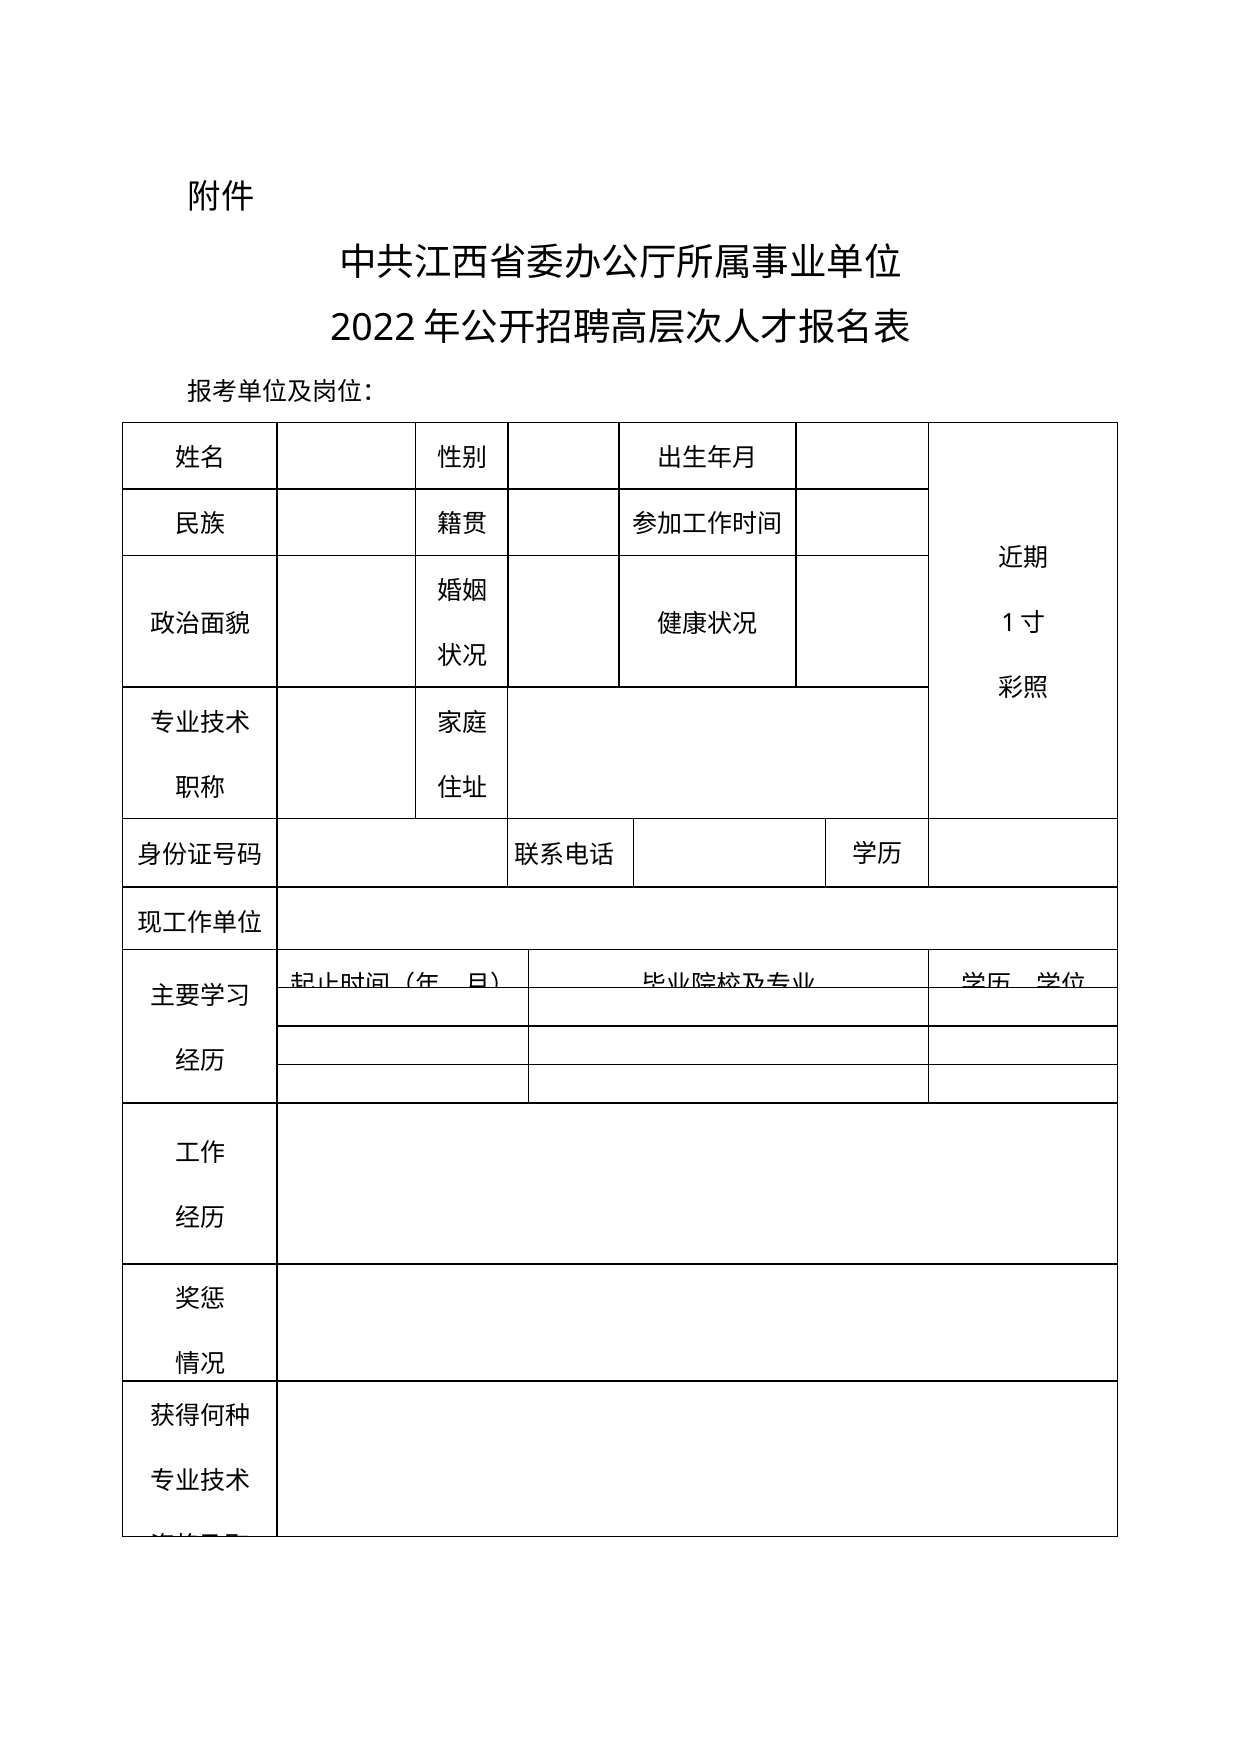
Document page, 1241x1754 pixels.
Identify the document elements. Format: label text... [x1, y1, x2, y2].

table_cell [278, 1027, 528, 1064]
table_header [797, 423, 928, 488]
table_cell 奖惩 情况 [123, 1265, 276, 1380]
table_cell [509, 490, 618, 554]
table_cell 家庭 住址 [416, 688, 507, 818]
table_cell 获得何种 专业技术 资格及取 得时间 [123, 1382, 276, 1536]
table_cell [797, 490, 928, 554]
table_cell 联系电话 [508, 819, 633, 886]
text 中共江西省委办公厅所属事业单位 [187, 227, 1053, 292]
table_cell 婚姻 状况 [416, 556, 507, 686]
table_cell 籍贯 [416, 490, 507, 554]
table_cell [508, 688, 928, 818]
table_cell [278, 1382, 1117, 1536]
table_cell [278, 688, 415, 818]
table_cell 参加工作时间 [620, 490, 795, 554]
table_cell [278, 1104, 1117, 1263]
table_cell 身份证号码 [123, 819, 276, 886]
table_cell [929, 1065, 1117, 1102]
text 2022年公开招聘高层次人才报名表 [187, 292, 1053, 357]
table_cell 毕业院校及专业 [529, 950, 928, 987]
table_header 近期 1寸 彩照 [929, 423, 1117, 818]
table_cell 主要学习 经历 [123, 950, 276, 1102]
table_cell [529, 1027, 928, 1064]
table_cell [278, 1265, 1117, 1380]
table_header 姓名 [123, 423, 276, 488]
table_cell [529, 1065, 928, 1102]
table_header 出生年月 [620, 423, 795, 488]
table_cell [509, 556, 618, 686]
table_cell [278, 888, 1117, 948]
table_cell [634, 819, 825, 886]
table_cell 学历、学位 [929, 950, 1117, 987]
table_cell [929, 988, 1117, 1025]
table_cell [278, 490, 415, 554]
table_header [278, 423, 415, 488]
table_cell 工作 经历 [123, 1104, 276, 1263]
table_cell 起止时间（年、月） [278, 950, 528, 987]
table_cell 政治面貌 [123, 556, 276, 686]
table_cell 学历 学位 [826, 819, 928, 886]
table_cell 健康状况 [620, 556, 795, 686]
table_header [509, 423, 618, 488]
table_cell 专业技术 职称 [123, 688, 276, 818]
table_cell [278, 819, 507, 886]
table_cell [278, 1065, 528, 1102]
table_cell [529, 988, 928, 1025]
table_cell [929, 819, 1117, 886]
text 报考单位及岗位： [187, 357, 1053, 422]
table_cell [278, 988, 528, 1025]
table_cell [797, 556, 928, 686]
text 附件 [187, 162, 1053, 227]
table_cell [278, 556, 415, 686]
table_cell 民族 [123, 490, 276, 554]
table_cell 现工作单位及职务 [123, 888, 276, 948]
table_header 性别 [416, 423, 507, 488]
table_cell [929, 1027, 1117, 1064]
